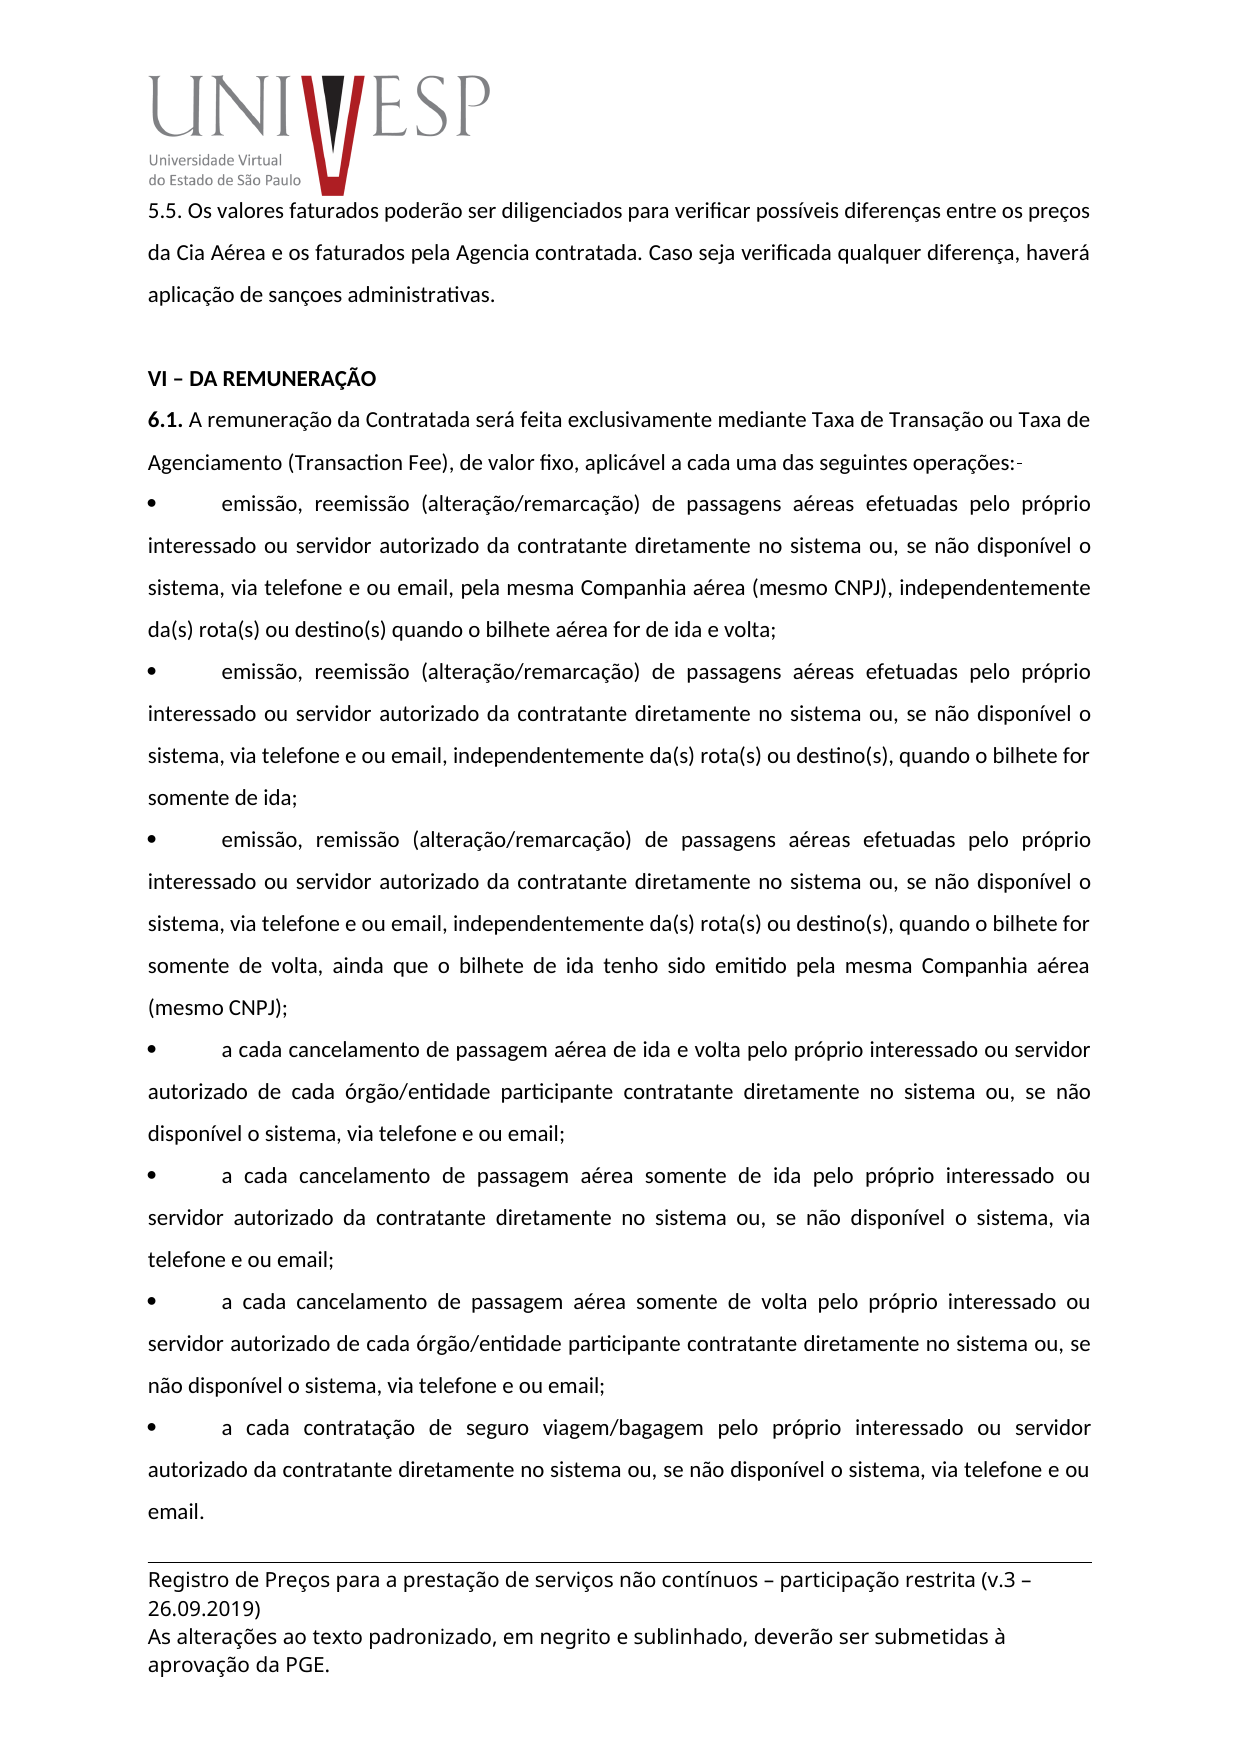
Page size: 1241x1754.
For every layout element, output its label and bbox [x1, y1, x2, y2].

picture [147, 75, 490, 196]
